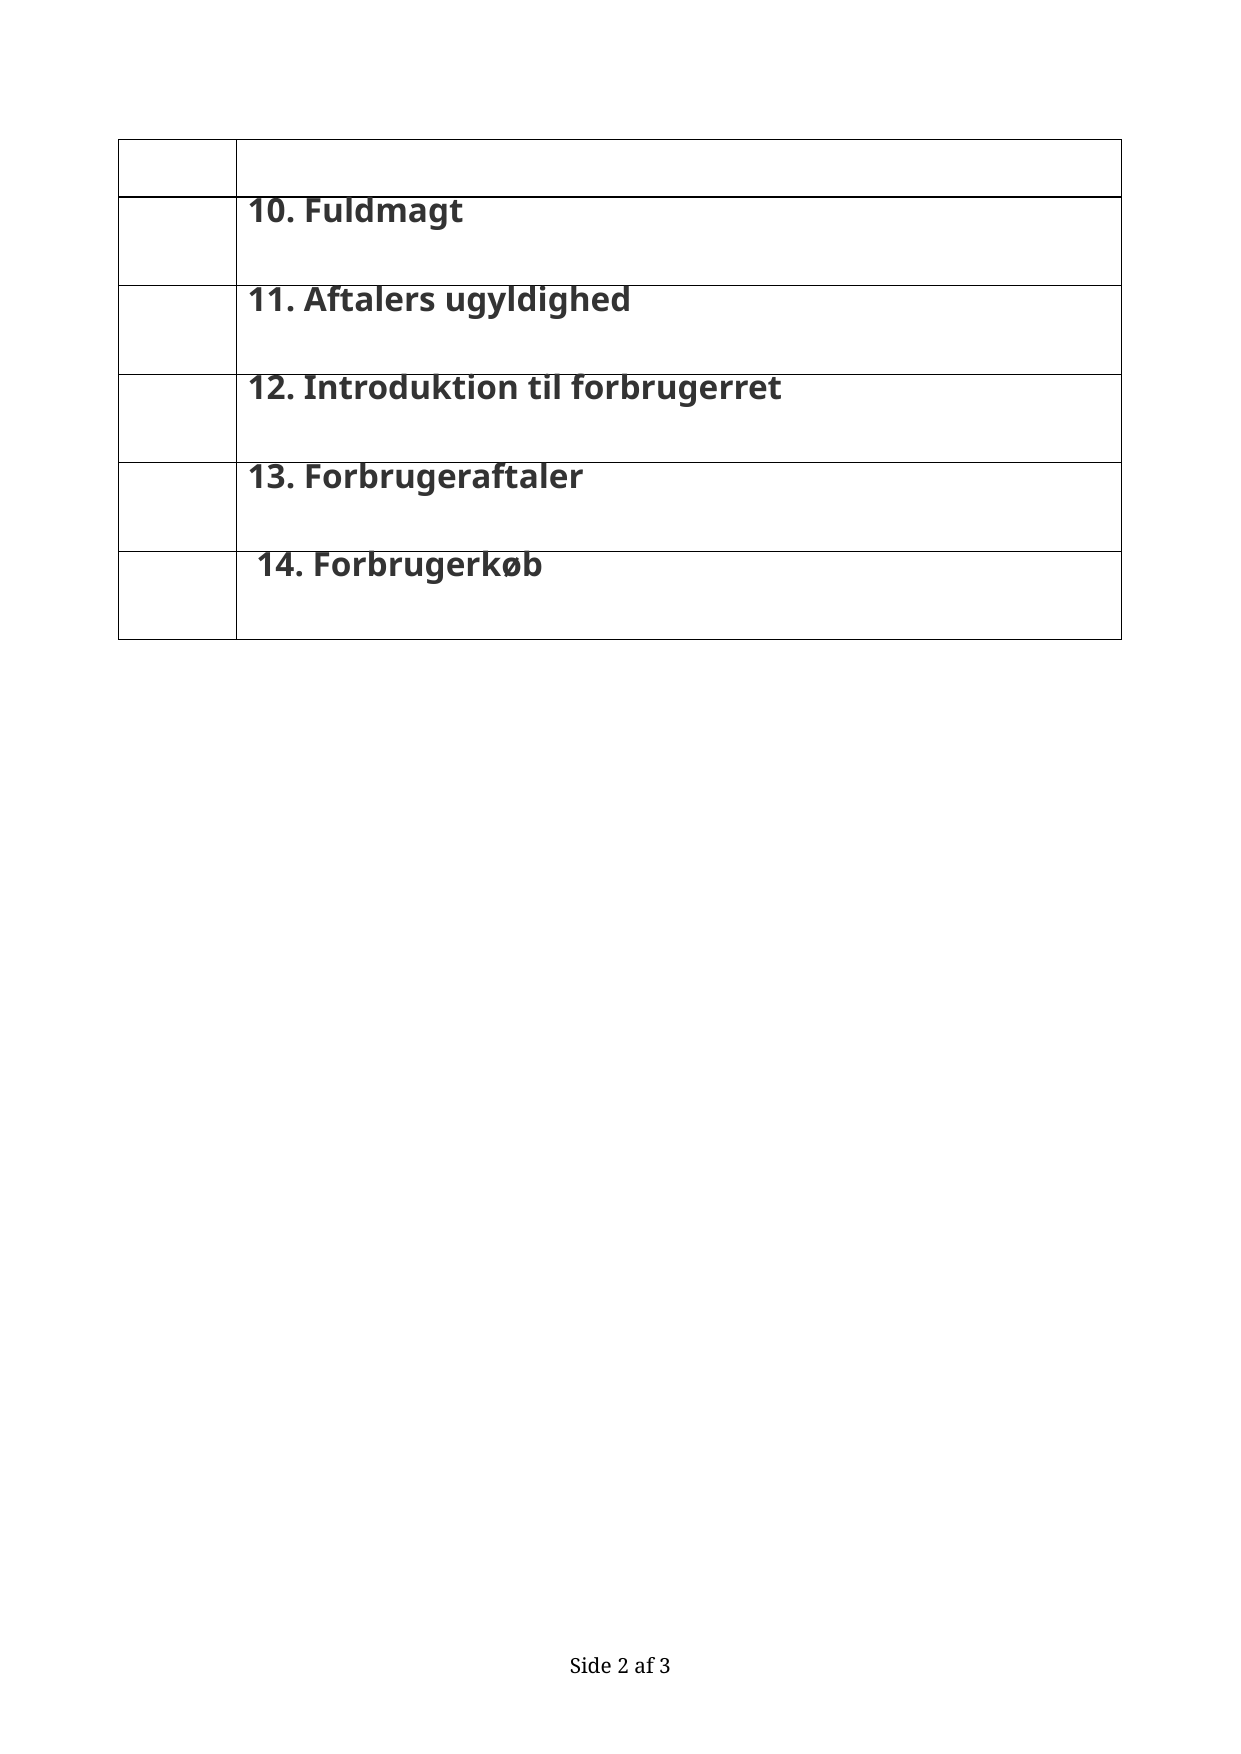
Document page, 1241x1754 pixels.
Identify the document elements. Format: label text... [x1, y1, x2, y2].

table_cell [119, 463, 236, 551]
table_cell 13. Forbrugeraftaler [237, 463, 1121, 551]
table_cell [119, 198, 236, 285]
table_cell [237, 140, 1121, 196]
table_cell 14. Forbrugerkøb [237, 552, 1121, 639]
table_cell 10. Fuldmagt [237, 198, 1121, 285]
table_cell [119, 286, 236, 373]
table_cell [119, 140, 236, 196]
table_cell 11. Aftalers ugyldighed [237, 286, 1121, 373]
table_cell [119, 375, 236, 462]
table_cell 12. Introduktion til forbrugerret [237, 375, 1121, 462]
table_cell [119, 552, 236, 639]
